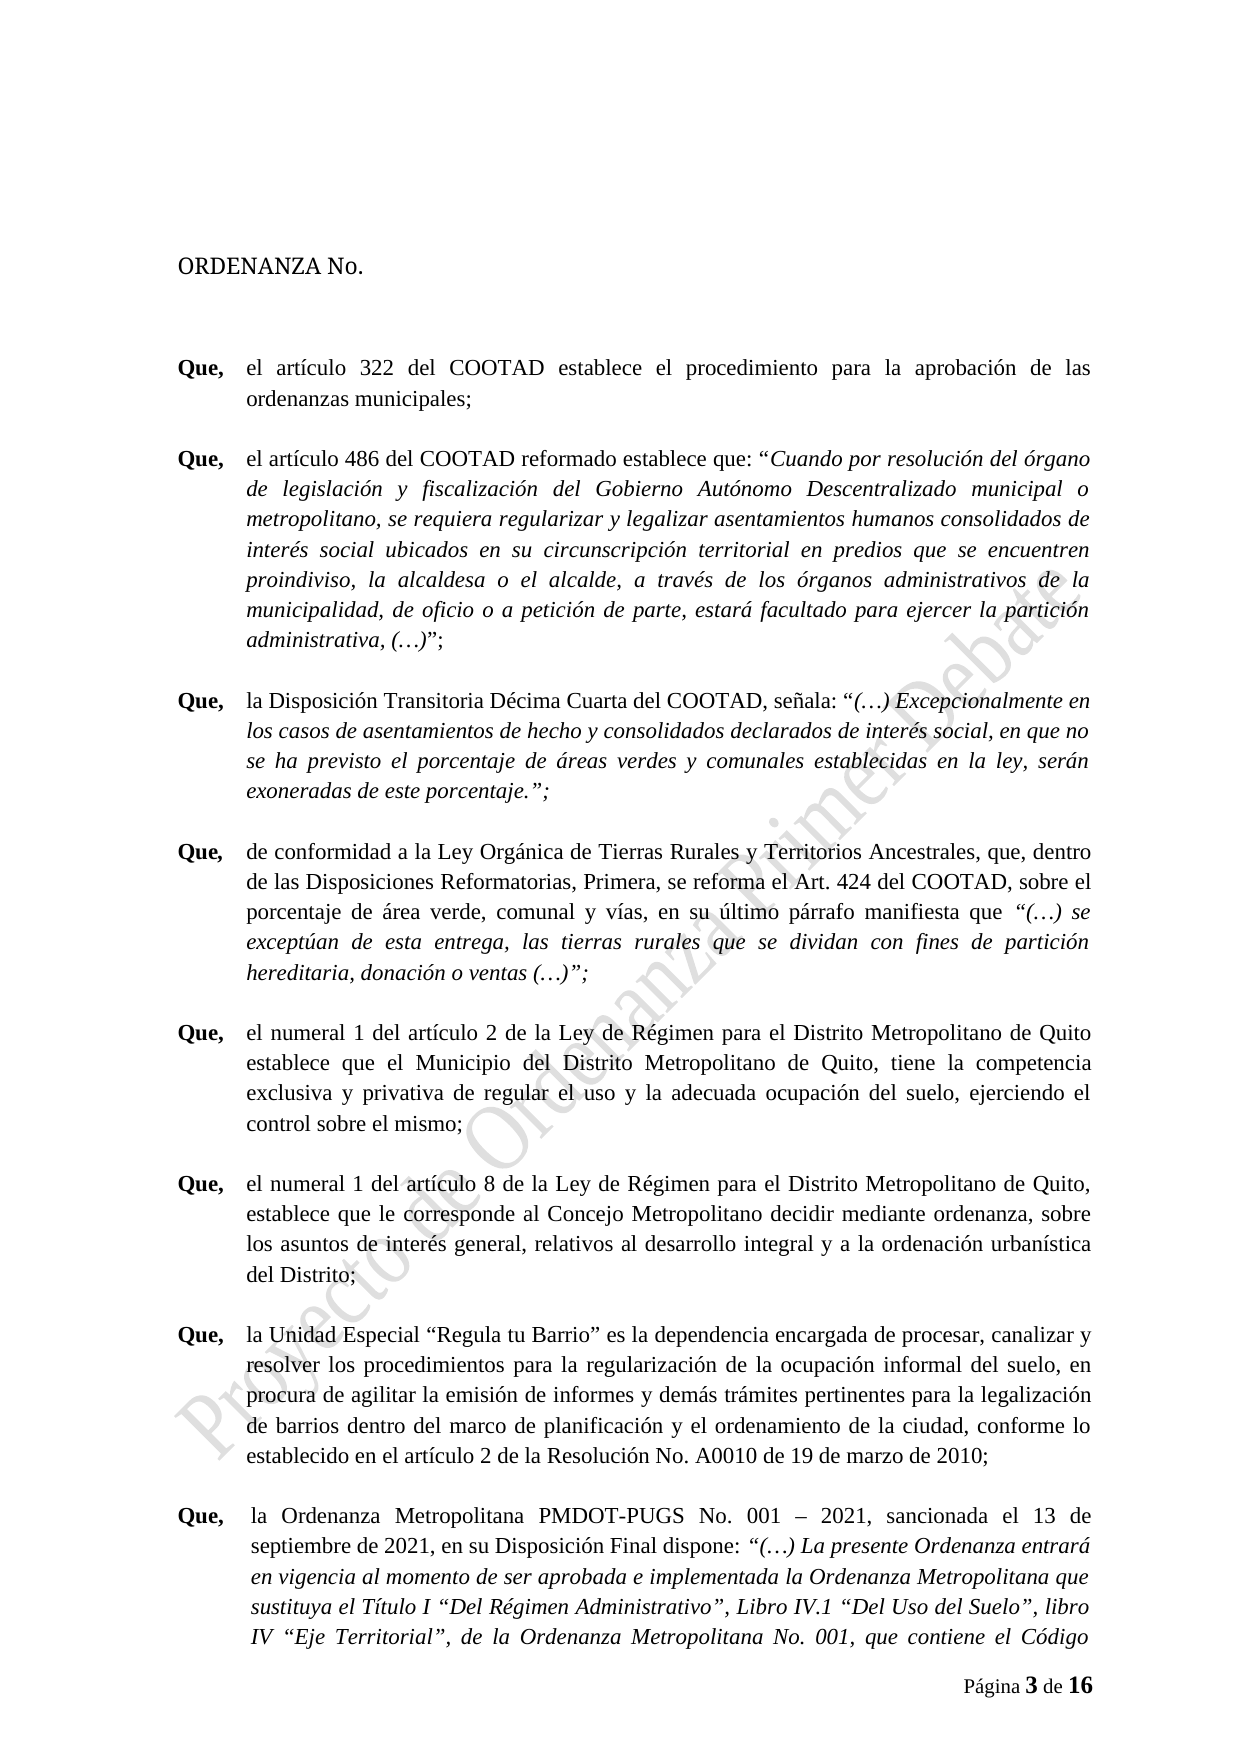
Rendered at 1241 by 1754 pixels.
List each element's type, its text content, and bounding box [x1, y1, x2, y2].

text Que, el numeral 1 del artículo 8 de la Ley de Régimen para el Distrito Metropolitano de Quito, establece que le corresponde al Concejo Metropolitano decidir mediante ordenanza, sobre los asuntos de interés general, relativos al desarrollo integral y a la ordenación urbanística del Distrito; [177, 1170, 1093, 1287]
text Que, el artículo 486 del COOTAD reformado establece que: “Cuando por resolución del órgano de legislación y fiscalización del Gobierno Autónomo Descentralizado municipal o metropolitano, se requiera regularizar y legalizar asentamientos humanos consolidados de interés social ubicados en su circunscripción territorial en predios que se encuentren proindiviso, la alcaldesa o el alcalde, a través de los órganos administrativos de la municipalidad, de oficio o a petición de parte, estará facultado para ejercer la partición administrativa, (…)”; [177, 445, 1093, 653]
text Que, de conformidad a la Ley Orgánica de Tierras Rurales y Territorios Ancestrales, que, dentro de las Disposiciones Reformatorias, Primera, se reforma el Art. 424 del COOTAD, sobre el porcentaje de área verde, comunal y vías, en su último párrafo manifiesta que “(…) se exceptúan de esta entrega, las tierras rurales que se dividan con fines de partición hereditaria, donación o ventas (…)”; [177, 838, 1093, 985]
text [177, 1502, 1093, 1649]
text Que, la Unidad Especial “Regula tu Barrio” es la dependencia encargada de procesar, canalizar y resolver los procedimientos para la regularización de la ocupación informal del suelo, en procura de agilitar la emisión de informes y demás trámites pertinentes para la legalización de barrios dentro del marco de planificación y el ordenamiento de la ciudad, conforme lo establecido en el artículo 2 de la Resolución No. A0010 de 19 de marzo de 2010; [177, 1321, 1093, 1468]
text Que, el artículo 322 del COOTAD establece el procedimiento para la aprobación de las ordenanzas municipales; [177, 354, 1093, 411]
text Que, el numeral 1 del artículo 2 de la Ley de Régimen para el Distrito Metropolitano de Quito establece que el Municipio del Distrito Metropolitano de Quito, tiene la competencia exclusiva y privativa de regular el uso y la adecuada ocupación del suelo, ejerciendo el control sobre el mismo; [177, 1019, 1093, 1136]
text Que, la Disposición Transitoria Décima Cuarta del COOTAD, señala: “(…) Excepcionalmente en los casos de asentamientos de hecho y consolidados declarados de interés social, en que no se ha previsto el porcentaje de áreas verdes y comunales establecidas en la ley, serán exoneradas de este porcentaje.”; [177, 687, 1093, 804]
